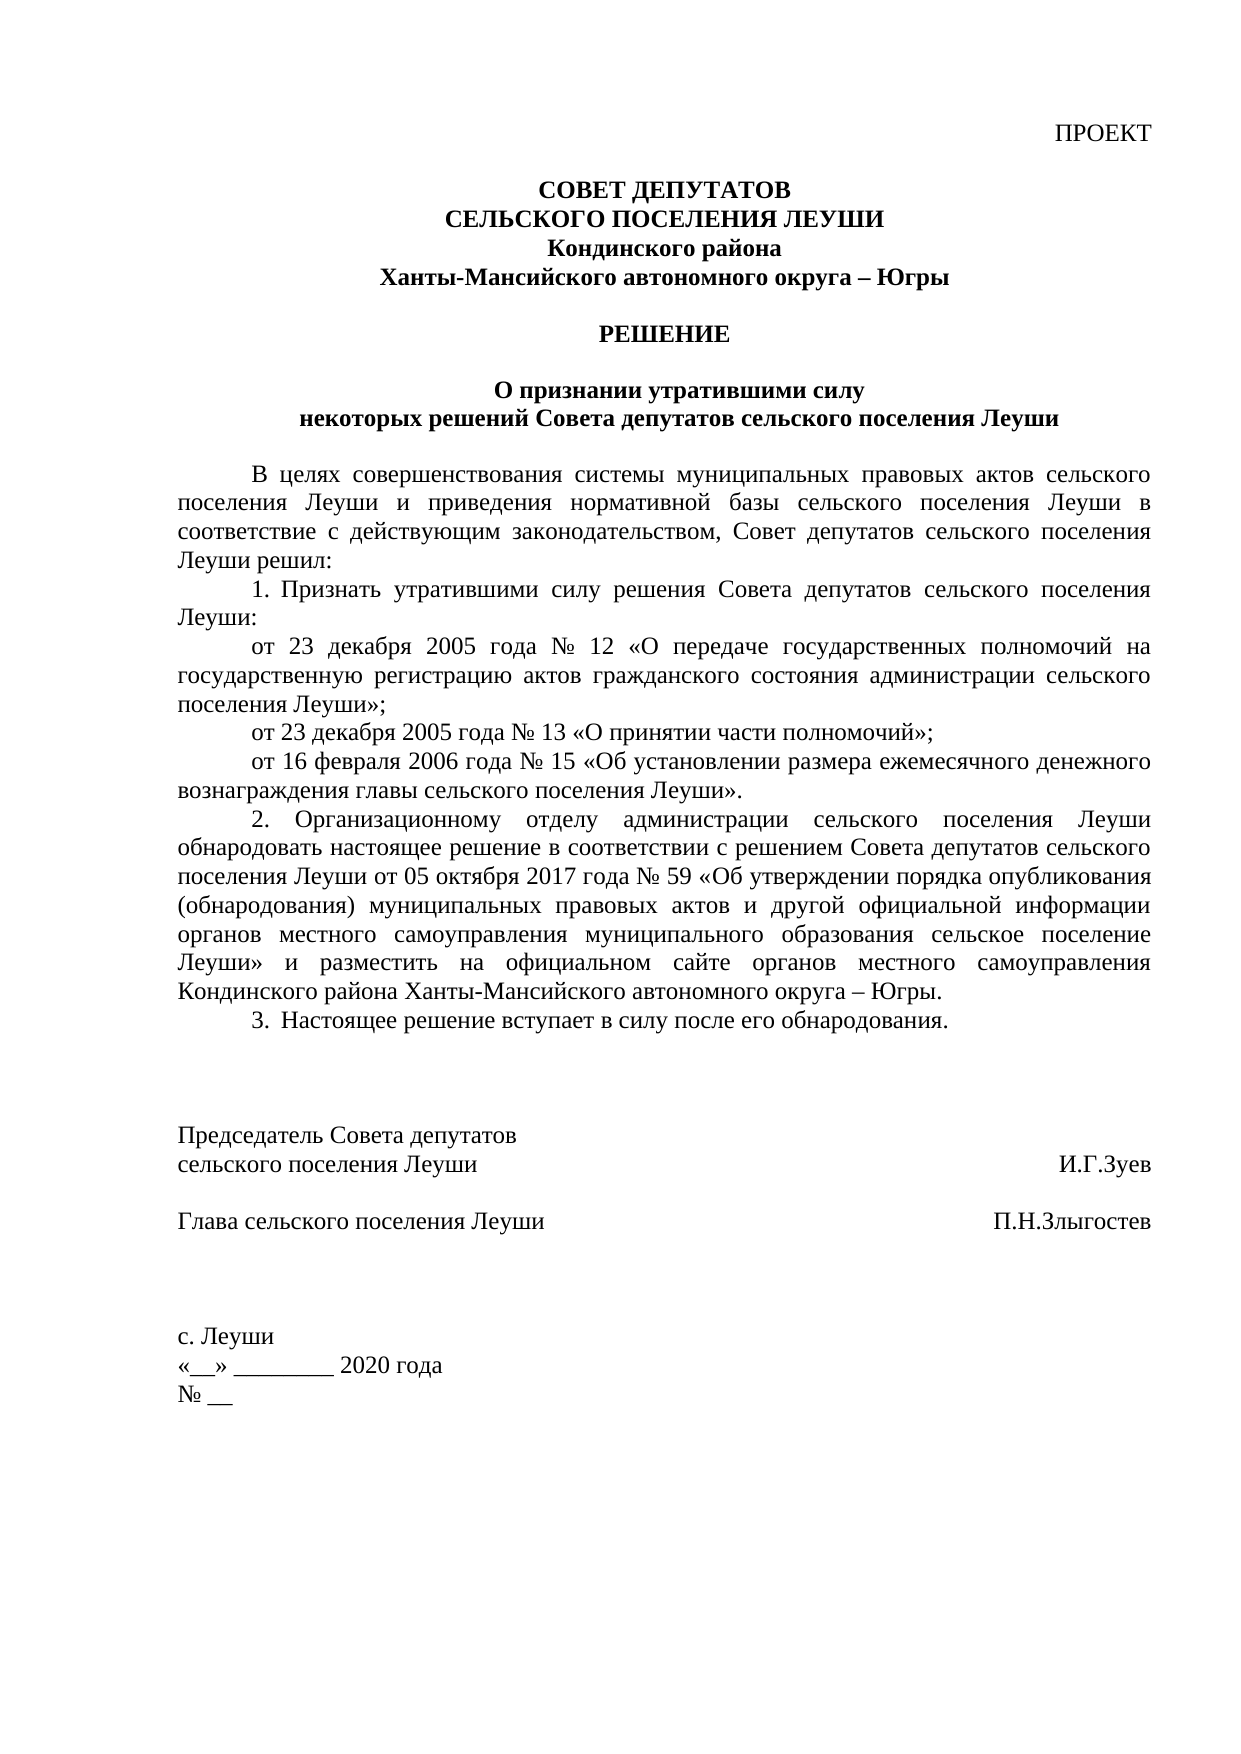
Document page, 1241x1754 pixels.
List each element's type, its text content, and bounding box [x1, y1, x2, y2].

text Ханты-Мансийского автономного округа – Югры [177, 262, 1152, 291]
text РЕШЕНИЕ [177, 319, 1152, 348]
text СОВЕТ ДЕПУТАТОВ [177, 176, 1152, 204]
text 3. Настоящее решение вступает в силу после его обнародования. [177, 1005, 1152, 1034]
text некоторых решений Совета депутатов сельского поселения Леуши [177, 404, 1152, 431]
text от 16 февраля 2006 года № 15 «Об установлении размера ежемесячного денежного вознаграждения главы сельского поселения Леуши». [177, 746, 1152, 804]
text от 23 декабря 2005 года № 12 «О передаче государственных полномочий на государственную регистрацию актов гражданского состояния администрации сельского поселения Леуши»; [177, 631, 1152, 717]
text Глава сельского поселения Леуши П.Н.Злыгостев [177, 1206, 1152, 1264]
text от 23 декабря 2005 года № 13 «О принятии части полномочий»; [177, 717, 1152, 746]
text сельского поселения Леуши И.Г.Зуев [177, 1149, 1152, 1206]
text ПРОЕКТ [177, 118, 1152, 147]
text В целях совершенствования системы муниципальных правовых актов сельского поселения Леуши и приведения нормативной базы сельского поселения Леуши в соответствие с действующим законодательством, Совет депутатов сельского поселения Леуши решил: [177, 459, 1152, 574]
text СЕЛЬСКОГО ПОСЕЛЕНИЯ ЛЕУШИ [177, 204, 1152, 233]
text Председатель Совета депутатов [177, 1120, 1152, 1149]
text 2. Организационному отделу администрации сельского поселения Леуши обнародовать настоящее решение в соответствии с решением Совета депутатов сельского поселения Леуши от 05 октября 2017 года № 59 «Об утверждении порядка опубликования (обнародования) муниципальных правовых актов и другой официальной информации органов местного самоуправления муниципального образования сельское поселение Леуши» и разместить на официальном сайте органов местного самоуправления Кондинского района Ханты-Мансийского автономного округа – Югры. [177, 804, 1152, 1005]
text О признании утратившими силу [177, 377, 1152, 404]
text Кондинского района [177, 233, 1152, 262]
text № __ [177, 1379, 1152, 1407]
text с. Леуши [177, 1321, 1152, 1350]
text «__» ________ 2020 года [177, 1350, 1152, 1379]
list Признать утратившими силу решения Совета депутатов сельского поселения Леуши: [177, 574, 1152, 631]
